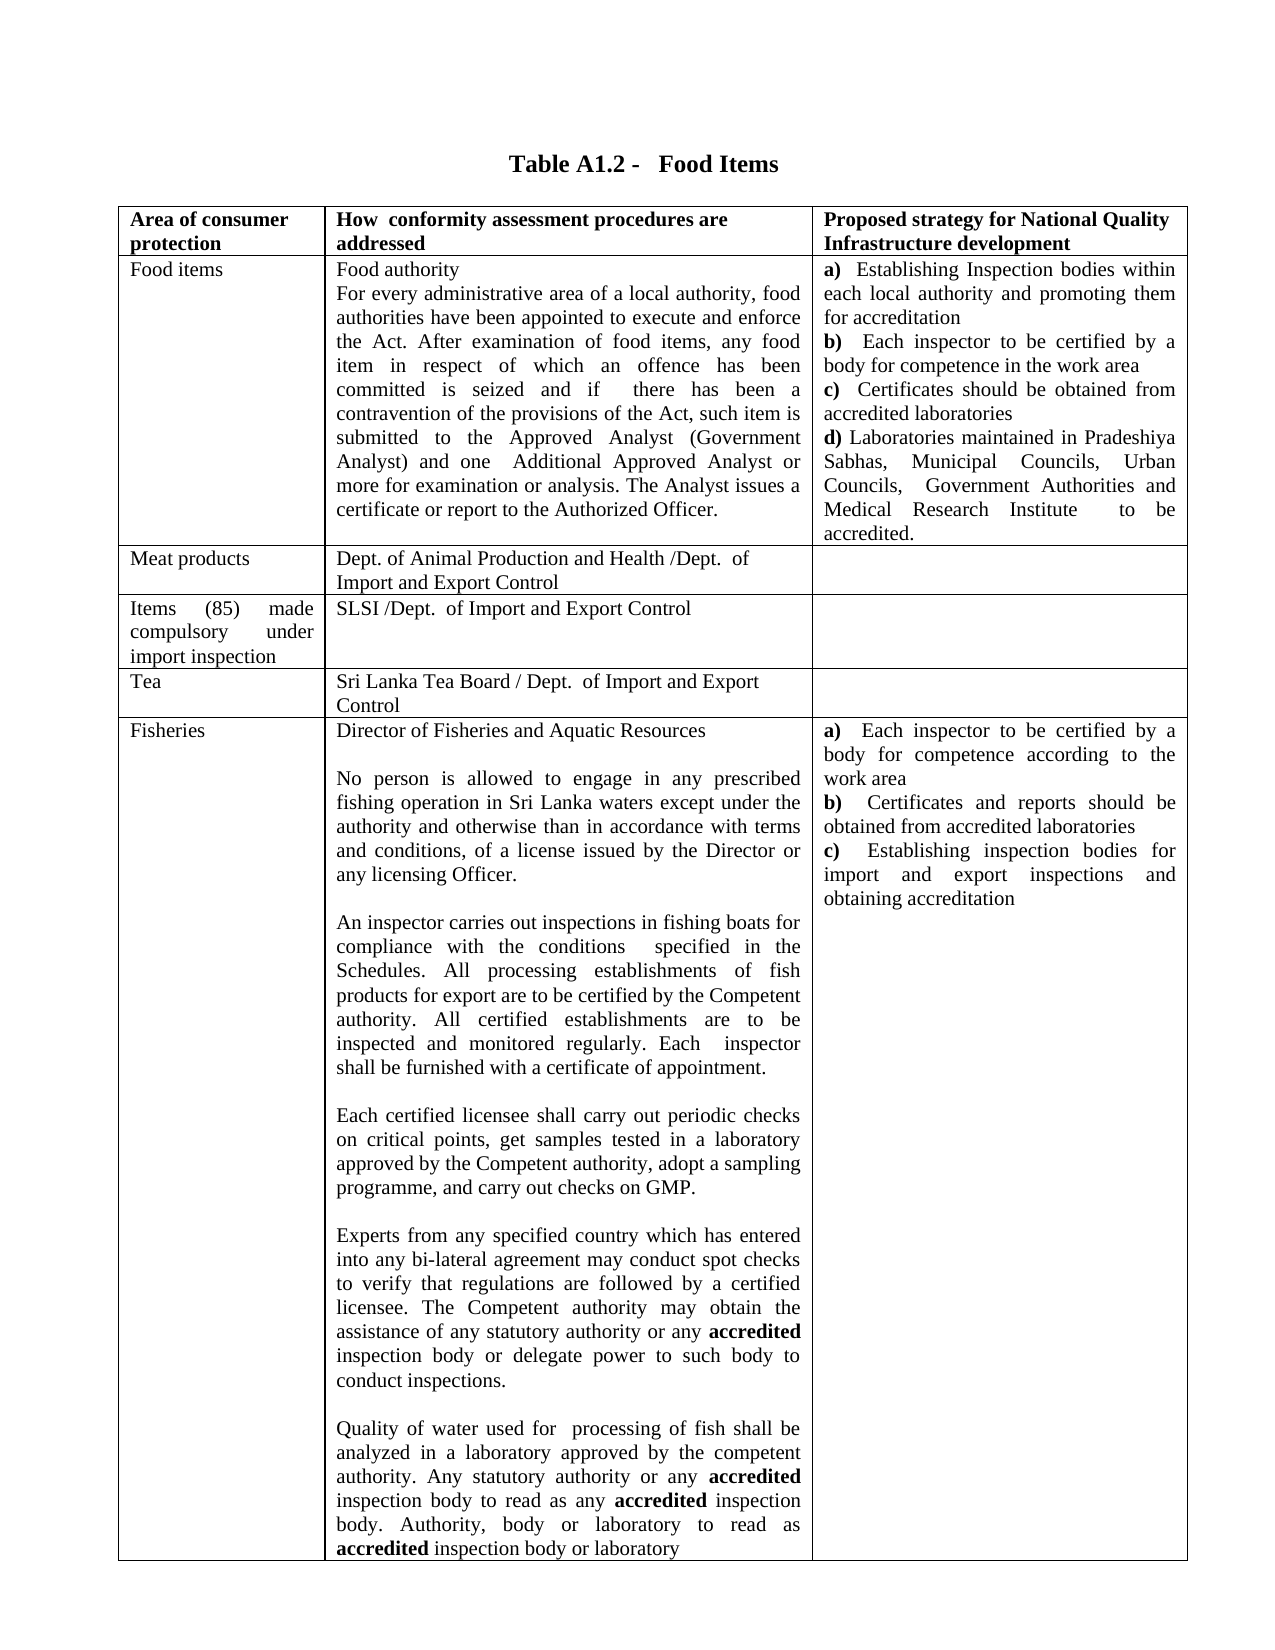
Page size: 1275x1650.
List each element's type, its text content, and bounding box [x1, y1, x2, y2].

table_cell SLSI /Dept. of Import and Export Control [326, 595, 812, 668]
table_cell [813, 546, 1187, 594]
text Table A1.2 - Food Items [118, 149, 1168, 177]
table_cell [813, 595, 1187, 668]
table_cell [813, 669, 1187, 717]
table_cell Items (85) made compulsory under import inspection [119, 595, 324, 668]
table_header Proposed strategy for National Quality Infrastructure development [813, 207, 1187, 255]
table_cell Food authority For every administrative area of a local authority, food authorities have been appointed to execute and enforce the Act. After examination of food items, any food item in respect of which an offence has been committed is seized and if there has been a contravention of the provisions of the Act, such item is submitted to the Approved Analyst (Government Analyst) and one Additional Approved Analyst or more for examination or analysis. The Analyst issues a certificate or report to the Authorized Officer. [326, 256, 812, 545]
table_cell a) Establishing Inspection bodies within each local authority and promoting them for accreditation b) Each inspector to be certified by a body for competence in the work area c) Certificates should be obtained from accredited laboratories d) Laboratories maintained in Pradeshiya Sabhas, Municipal Councils, Urban Councils, Government Authorities and Medical Research Institute to be accredited. [813, 256, 1187, 545]
table_header How conformity assessment procedures are addressed [326, 207, 812, 255]
table_cell Dept. of Animal Production and Health /Dept. of Import and Export Control [326, 546, 812, 594]
table_cell Meat products [119, 546, 324, 594]
table_cell Tea [119, 669, 324, 717]
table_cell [813, 718, 1187, 1560]
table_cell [326, 718, 812, 1560]
table_cell Fisheries [119, 718, 324, 1560]
table_cell Sri Lanka Tea Board / Dept. of Import and Export Control [326, 669, 812, 717]
table_cell Food items [119, 256, 324, 545]
table_header Area of consumer protection [119, 207, 324, 255]
